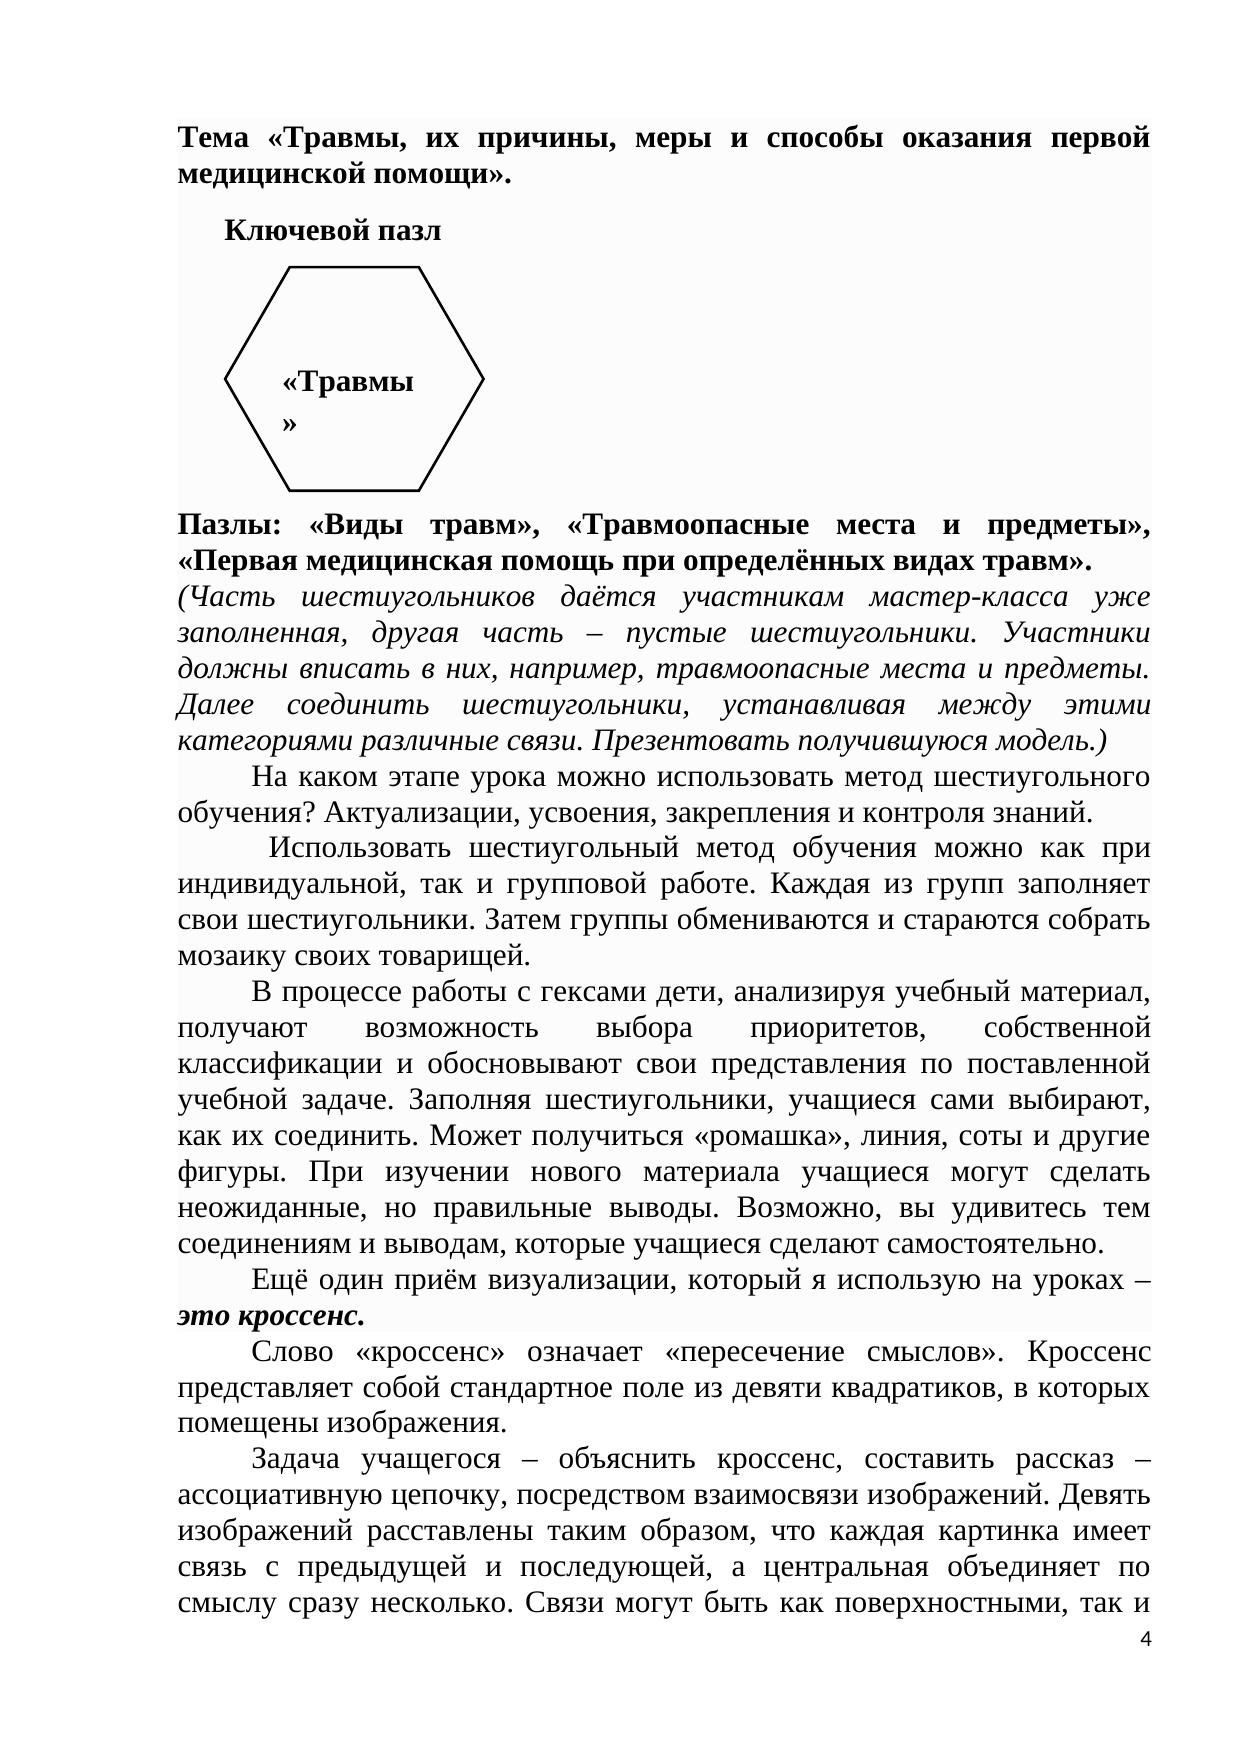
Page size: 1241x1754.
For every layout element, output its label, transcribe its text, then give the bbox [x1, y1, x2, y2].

text Ещё один приём визуализации, который я использую на уроках – это кроссенс. [177, 1260, 1152, 1332]
text В процессе работы с гексами дети, анализируя учебный материал, получают возможность выбора приоритетов, собственной классификации и обосновывают свои представления по поставленной учебной задаче. Заполняя шестиугольники, учащиеся сами выбирают, как их соединить. Может получиться «ромашка», линия, соты и другие фигуры. При изучении нового материала учащиеся могут сделать неожиданные, но правильные выводы. Возможно, вы удивитесь тем соединениям и выводам, которые учащиеся сделают самостоятельно. [177, 972, 1152, 1260]
text Ключевой пазл [177, 211, 1152, 247]
text Слово «кроссенс» означает «пересечение смыслов». Кроссенс представляет собой стандартное поле из девяти квадратиков, в которых помещены изображения. [177, 1332, 1152, 1440]
text Тема «Травмы, их причины, меры и способы оказания первой медицинской помощи». [177, 118, 1152, 190]
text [177, 1440, 1152, 1619]
text На каком этапе урока можно использовать метод шестиугольного обучения? Актуализации, усвоения, закрепления и контроля знаний. [177, 757, 1152, 829]
text Использовать шестиугольный метод обучения можно как при индивидуальной, так и групповой работе. Каждая из групп заполняет свои шестиугольники. Затем группы обмениваются и стараются собрать мозаику своих товарищей. [177, 829, 1152, 972]
text Пазлы: «Виды травм», «Травмоопасные места и предметы», «Первая медицинская помощь при определённых видах травм». [177, 505, 1152, 577]
text (Часть шестиугольников даётся участникам мастер-класса уже заполненная, другая часть – пустые шестиугольники. Участники должны вписать в них, например, травмоопасные места и предметы. Далее соединить шестиугольники, устанавливая между этими категориями различные связи. Презентовать получившуюся модель.) [177, 577, 1152, 757]
